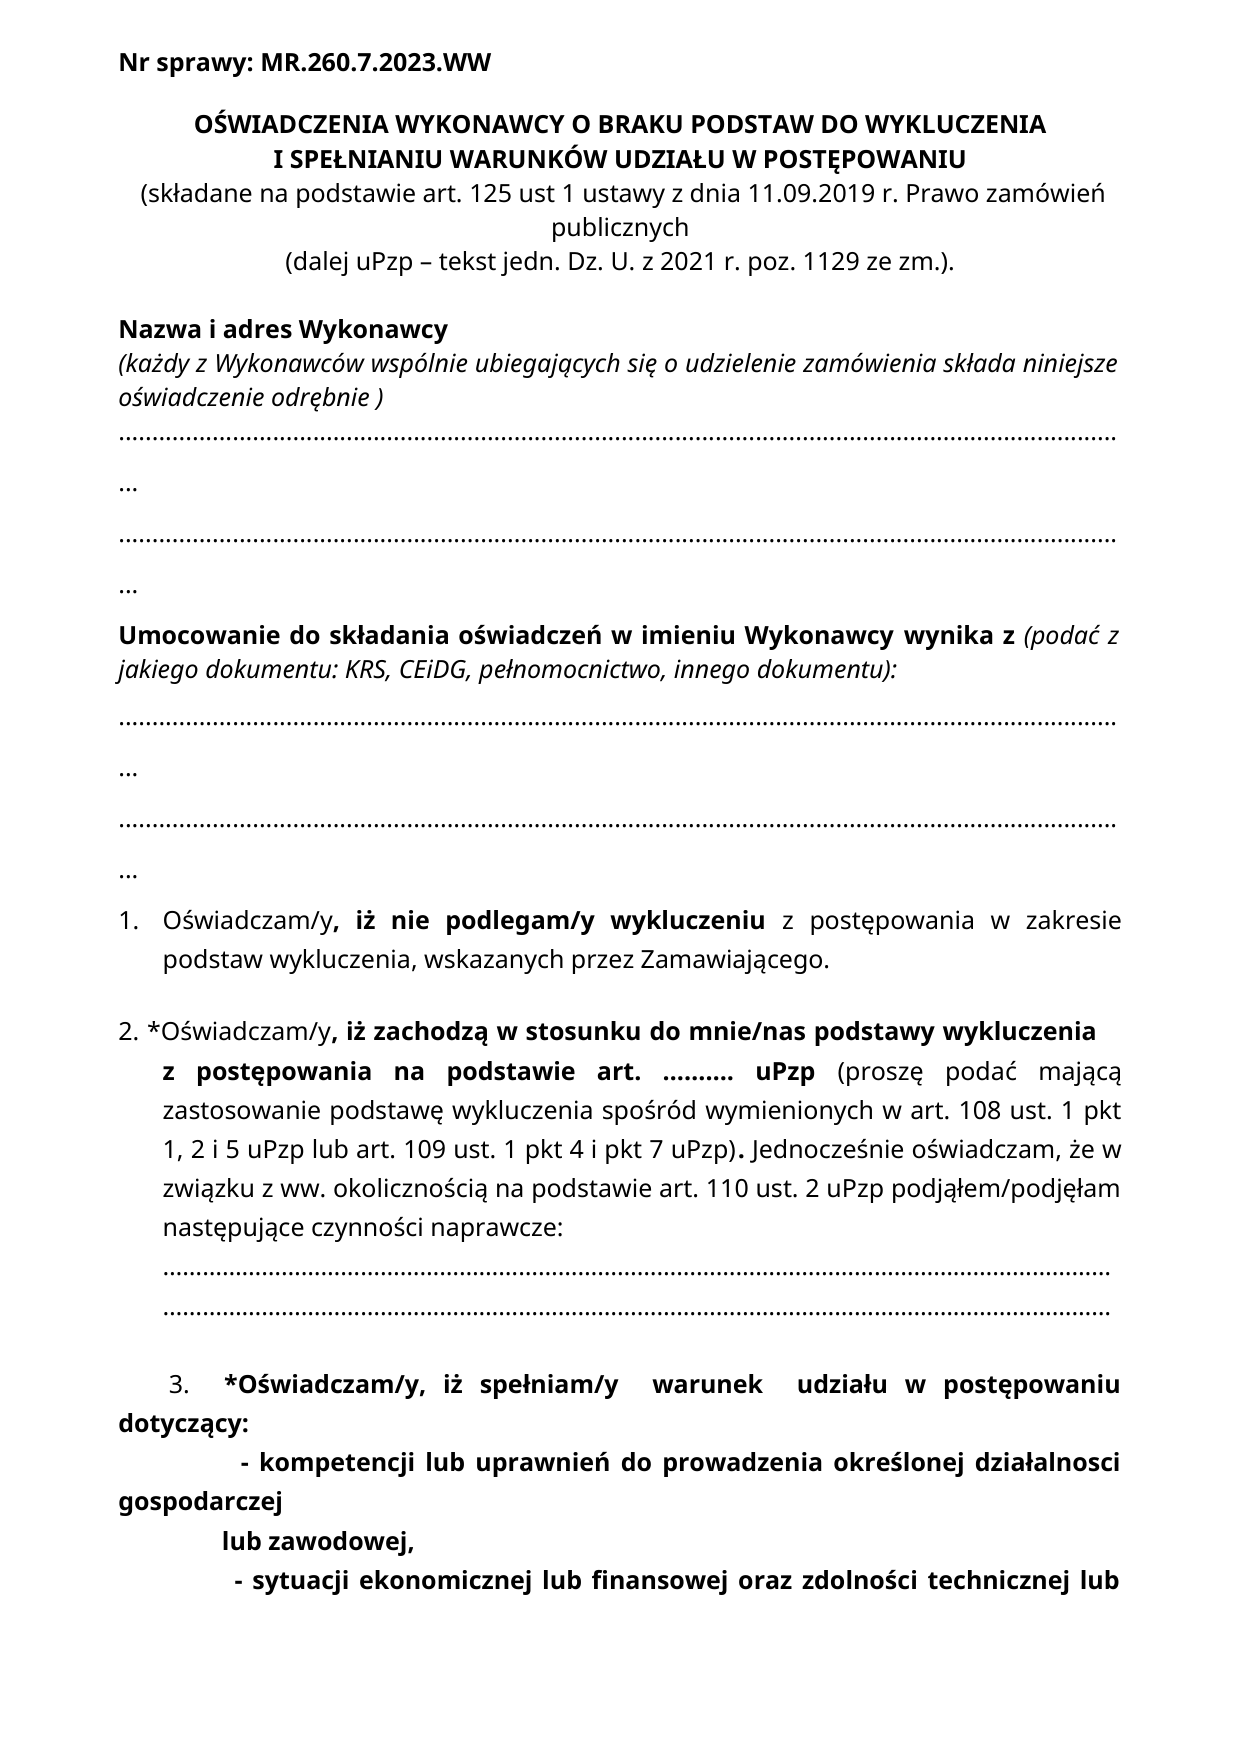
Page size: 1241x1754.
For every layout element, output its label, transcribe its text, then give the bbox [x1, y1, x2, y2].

text ........................................................................................................................................................ [118, 414, 1122, 499]
text I SPEŁNIANIU WARUNKÓW UDZIAŁU W POSTĘPOWANIU [118, 141, 1122, 175]
text (każdy z Wykonawców wspólnie ubiegających się o udzielenie zamówienia składa niniejsze oświadczenie odrębnie ) [118, 346, 1122, 414]
text ........................................................................................................................................................ [118, 698, 1122, 784]
text Nr sprawy: MR.260.7.2023.WW [118, 44, 1122, 78]
text ........................................................................................................................................................ [118, 801, 1122, 886]
text ……………………………………………………………………………………………………………………………………………………………………………………………………………………………………………………………… [162, 1249, 1122, 1322]
text Nazwa i adres Wykonawcy [118, 312, 1122, 346]
text ........................................................................................................................................................ [118, 516, 1122, 601]
text (dalej uPzp – tekst jedn. Dz. U. z 2021 r. poz. 1129 ze zm.). [118, 243, 1122, 277]
text OŚWIADCZENIA WYKONAWCY O BRAKU PODSTAW DO WYKLUCZENIA [118, 107, 1122, 141]
text 2. *Oświadczam/y, iż zachodzą w stosunku do mnie/nas podstawy wykluczenia z postępowania na podstawie art. ………. uPzp (proszę podać mającą zastosowanie podstawę wykluczenia spośród wymienionych w art. 108 ust. 1 pkt 1, 2 i 5 uPzp lub art. 109 ust. 1 pkt 4 i pkt 7 uPzp). Jednocześnie oświadczam, że w związku z ww. okolicznością na podstawie art. 110 ust. 2 uPzp podjąłem/podjęłam następujące czynności naprawcze: [118, 1014, 1122, 1244]
text (składane na podstawie art. 125 ust 1 ustawy z dnia 11.09.2019 r. Prawo zamówień publicznych [118, 175, 1122, 243]
text 3. *Oświadczam/y, iż spełniam/y warunek udziału w postępowaniu dotyczący: - kompetencji lub uprawnień do prowadzenia określonej działalnosci gospodarczej lub zawodowej, [118, 1367, 1122, 1557]
text Umocowanie do składania oświadczeń w imieniu Wykonawcy wynika z (podać z jakiego dokumentu: KRS, CEiDG, pełnomocnictwo, innego dokumentu): [118, 618, 1122, 686]
list Oświadczam/y, iż nie podlegam/y wykluczeniu z postępowania w zakresie podstaw wykluczenia, wskazanych przez Zamawiającego. [118, 903, 1122, 976]
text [118, 1562, 1122, 1596]
